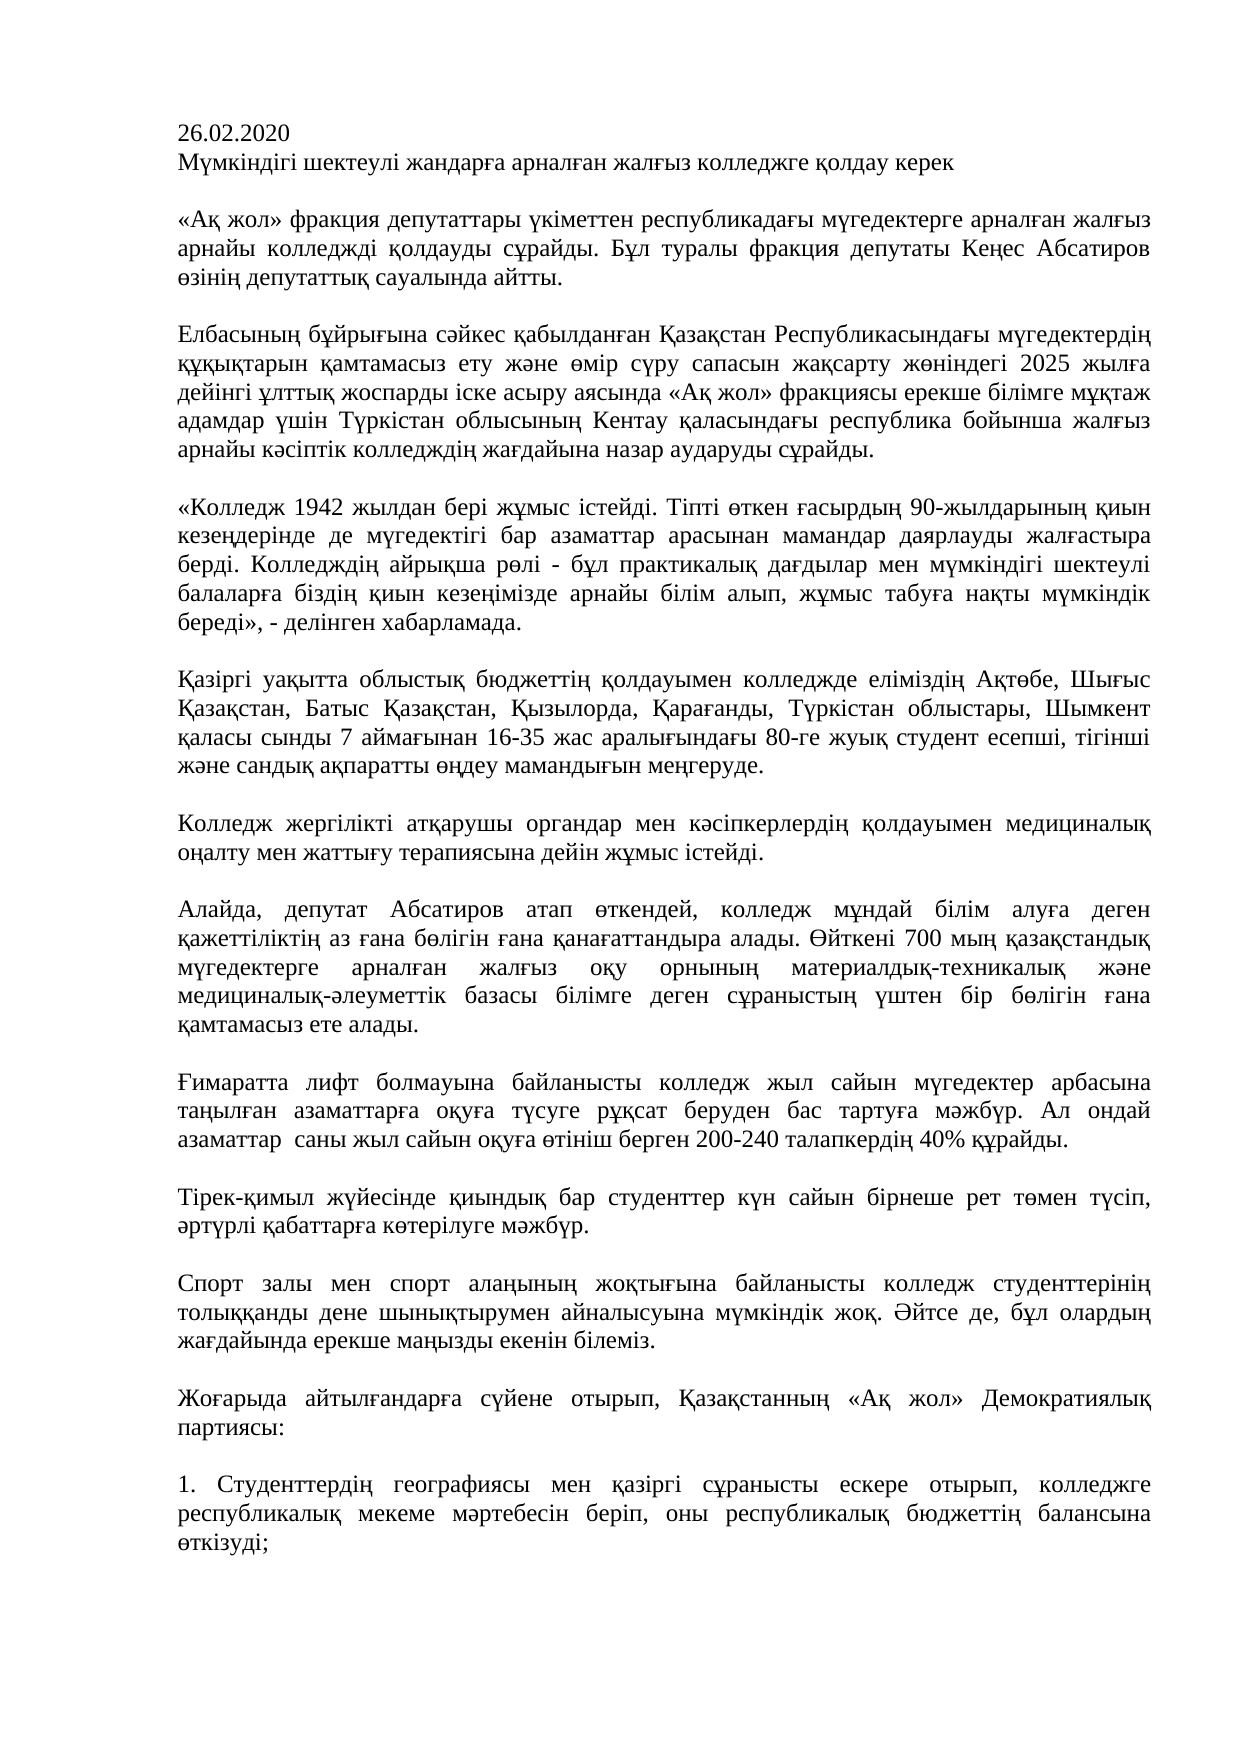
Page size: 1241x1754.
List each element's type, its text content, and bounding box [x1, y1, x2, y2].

text 1. Студенттердің географиясы мен қазіргі сұранысты ескере отырып, колледжге республикалық мекеме мәртебесін беріп, оны республикалық бюджеттің балансына өткізуді; [177, 1469, 1152, 1556]
text Мүмкіндігі шектеулі жандарға арналған жалғыз колледжге қолдау керек [177, 147, 1152, 176]
text «Колледж 1942 жылдан бері жұмыс істейді. Тіпті өткен ғасырдың 90-жылдарының қиын кезеңдерінде де мүгедектігі бар азаматтар арасынан мамандар даярлауды жалғастыра берді. Колледждің айрықша рөлі - бұл практикалық дағдылар мен мүмкіндігі шектеулі балаларға біздің қиын кезеңімізде арнайы білім алып, жұмыс табуға нақты мүмкіндік береді», - делінген хабарламада. [177, 492, 1152, 636]
text Елбасының бұйрығына сәйкес қабылданған Қазақстан Республикасындағы мүгедектердің құқықтарын қамтамасыз ету және өмір сүру сапасын жақсарту жөніндегі 2025 жылға дейінгі ұлттық жоспарды іске асыру аясында «Ақ жол» фракциясы ерекше білімге мұқтаж адамдар үшін Түркістан облысының Кентау қаласындағы республика бойынша жалғыз арнайы кәсіптік колледждің жағдайына назар аударуды сұрайды. [177, 319, 1152, 463]
text Тірек-қимыл жүйесінде қиындық бар студенттер күн сайын бірнеше рет төмен түсіп, әртүрлі қабаттарға көтерілуге ​​мәжбүр. [177, 1182, 1152, 1239]
text 26.02.2020 [177, 118, 1152, 147]
text «Ақ жол» фракция депутаттары үкіметтен республикадағы мүгедектерге арналған жалғыз арнайы колледжді қолдауды сұрайды. Бұл туралы фракция депутаты Кеңес Абсатиров өзінің депутаттық сауалында айтты. [177, 204, 1152, 291]
text Жоғарыда айтылғандарға сүйене отырып, Қазақстанның «Ақ жол» Демократиялық партиясы: [177, 1383, 1152, 1441]
text Спорт залы мен спорт алаңының жоқтығына байланысты колледж студенттерінің толыққанды дене шынықтырумен айналысуына мүмкіндік жоқ. Әйтсе де, бұл олардың жағдайында ерекше маңызды екенін білеміз. [177, 1268, 1152, 1354]
text Колледж жергілікті атқарушы органдар мен кәсіпкерлердің қолдауымен медициналық оңалту мен жаттығу терапиясына дейін жұмыс істейді. [177, 808, 1152, 866]
text Ғимаратта лифт болмауына байланысты колледж жыл сайын мүгедектер арбасына таңылған азаматтарға оқуға түсуге рұқсат беруден бас тартуға мәжбүр. Ал ондай азаматтар саны жыл сайын оқуға өтініш берген 200-240 талапкердің 40% құрайды. [177, 1067, 1152, 1153]
text Қазіргі уақытта облыстық бюджеттің қолдауымен колледжде еліміздің Ақтөбе, Шығыс Қазақстан, Батыс Қазақстан, Қызылорда, Қарағанды, Түркістан облыстары, Шымкент қаласы сынды 7 аймағынан 16-35 жас аралығындағы 80-ге жуық студент есепші, тігінші және сандық ақпаратты өңдеу мамандығын меңгеруде. [177, 664, 1152, 779]
text Алайда, депутат Абсатиров атап өткендей, колледж мұндай білім алуға деген қажеттіліктің аз ғана бөлігін ғана қанағаттандыра алады. Өйткені 700 мың қазақстандық мүгедектерге арналған жалғыз оқу орнының материалдық-техникалық және медициналық-әлеуметтік базасы білімге деген сұраныстың үштен бір бөлігін ғана қамтамасыз ете алады. [177, 894, 1152, 1038]
